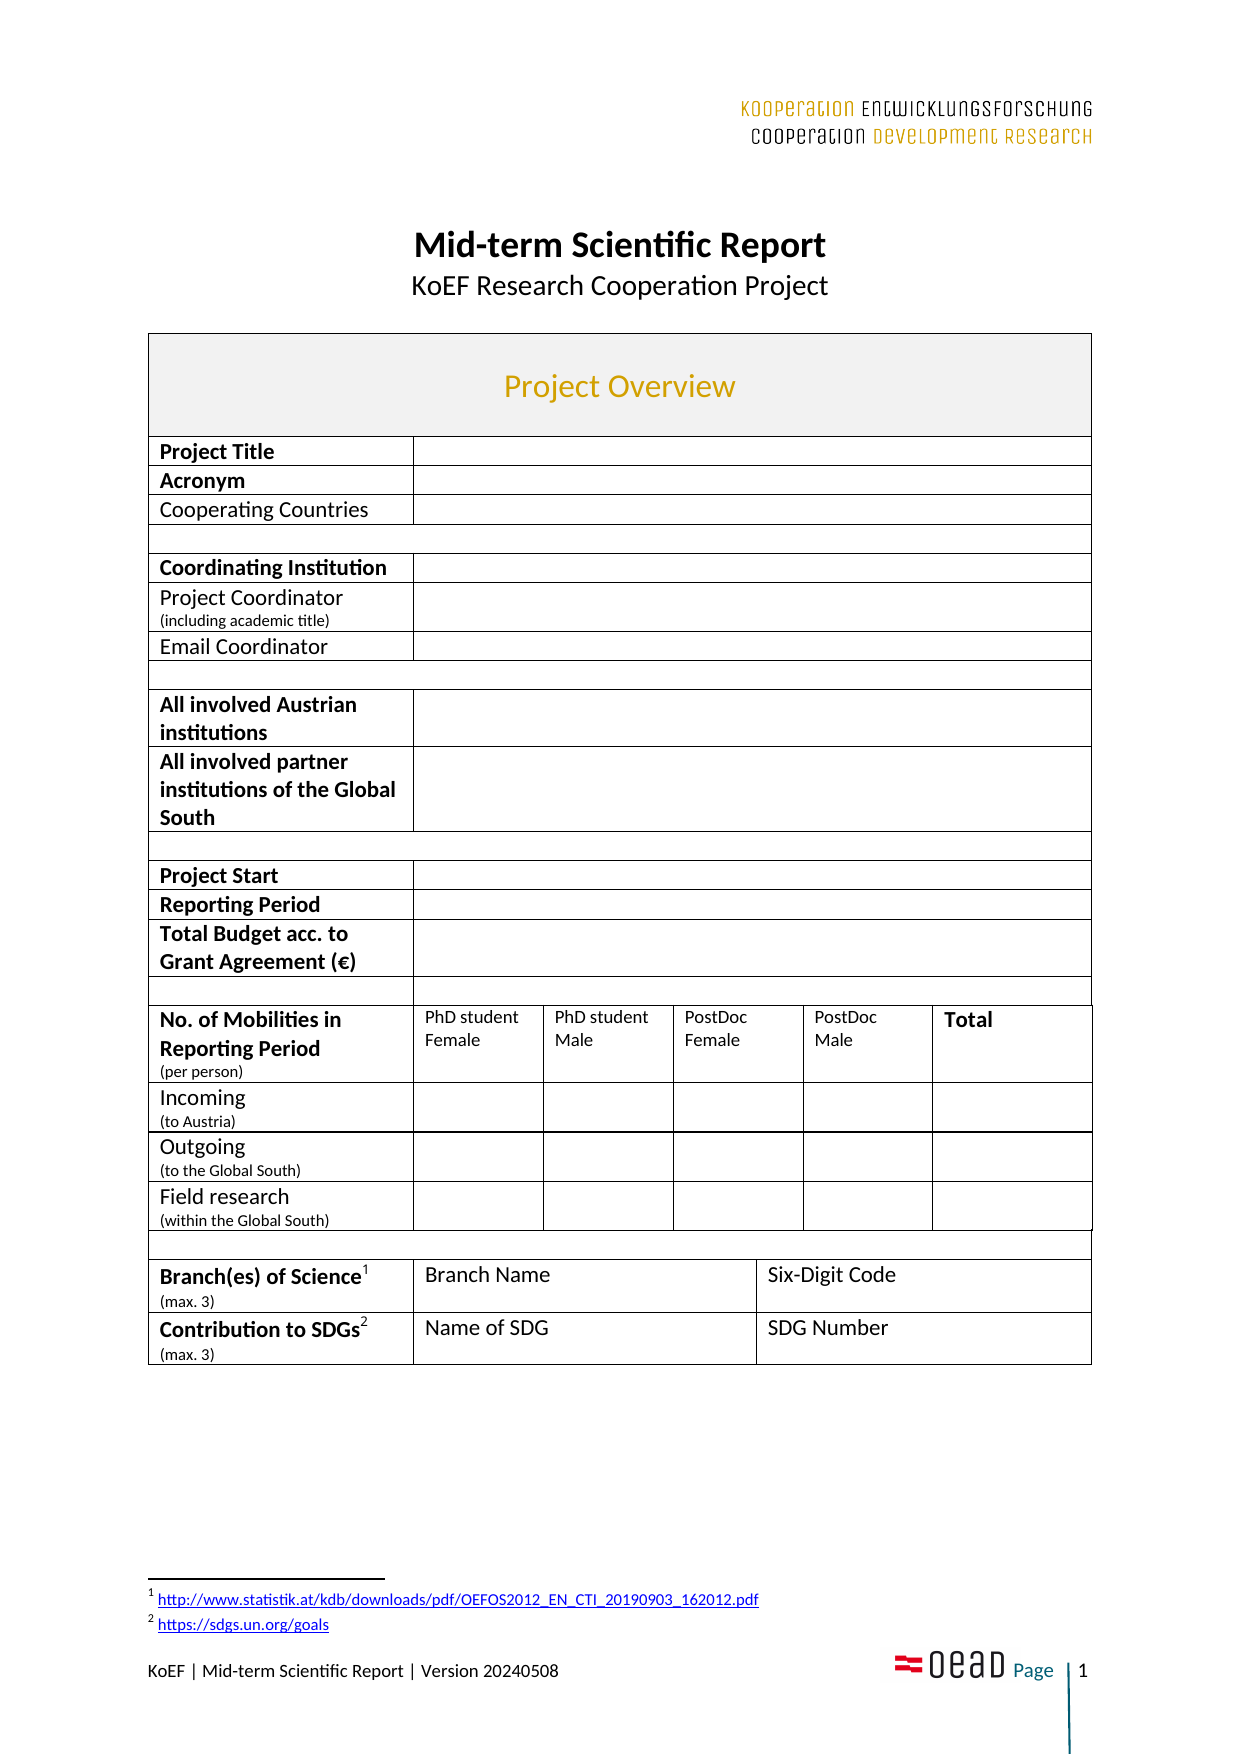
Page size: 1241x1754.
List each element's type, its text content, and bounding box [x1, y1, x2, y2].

table_cell Six-Digit Code [757, 1260, 1091, 1312]
title KoEF Research Cooperation Project [148, 267, 1092, 302]
table_cell [414, 466, 1091, 494]
table_header Project Overview [149, 334, 1091, 436]
table_cell [414, 1182, 543, 1230]
table_cell PhD student Male [544, 1006, 673, 1082]
table_cell [414, 1133, 543, 1181]
table_cell [414, 437, 1091, 465]
table_cell Outgoing (to the Global South) [149, 1133, 413, 1181]
table_cell Project Start [149, 861, 413, 889]
table_cell [544, 1083, 673, 1131]
table_cell [149, 832, 1091, 860]
table_cell [414, 554, 1091, 582]
table_cell [149, 525, 1091, 552]
table_cell No. of Mobilities in Reporting Period (per person) [149, 1006, 413, 1082]
table_cell Email Coordinator [149, 632, 413, 660]
table_cell [414, 920, 1091, 976]
table_cell Project Coordinator (including academic title) [149, 583, 413, 631]
table_cell Branch(es) of Science (max. 3) [149, 1260, 413, 1312]
table_cell Acronym [149, 466, 413, 494]
table_cell [414, 632, 1091, 660]
table_cell PostDoc Female [674, 1006, 803, 1082]
table_cell [804, 1083, 932, 1131]
table_cell [414, 690, 1091, 746]
table_cell [544, 1182, 673, 1230]
table_cell Cooperating Countries [149, 495, 413, 523]
table_cell Coordinating Institution [149, 554, 413, 582]
table_cell [414, 1083, 543, 1131]
table_cell PostDoc Male [804, 1006, 932, 1082]
table_cell [414, 495, 1091, 523]
table_cell Contribution to SDGs (max. 3) [149, 1313, 413, 1364]
table_cell All involved partner institutions of the Global South [149, 747, 413, 831]
table_cell [414, 747, 1091, 831]
table_cell Incoming (to Austria) [149, 1083, 413, 1131]
table_cell [933, 1182, 1092, 1230]
table_cell SDG Number [757, 1313, 1091, 1364]
table_cell [149, 1231, 1091, 1259]
table_cell [149, 977, 413, 1004]
table_cell [933, 1083, 1092, 1131]
table_cell Project Title [149, 437, 413, 465]
picture [880, 1647, 1022, 1683]
table_cell [414, 890, 1091, 918]
table_cell [414, 977, 1091, 1004]
table_cell Name of SDG [414, 1313, 756, 1364]
table_cell [933, 1133, 1092, 1181]
table_cell [149, 661, 1091, 689]
table_cell [674, 1133, 803, 1181]
title Mid-term Scientific Report [148, 221, 1092, 267]
table_cell [804, 1182, 932, 1230]
table_cell Branch Name [414, 1260, 756, 1312]
table_cell Total Budget acc. to Grant Agreement (€) [149, 920, 413, 976]
table_cell [804, 1133, 932, 1181]
table_cell Field research (within the Global South) [149, 1182, 413, 1230]
table_cell [674, 1083, 803, 1131]
table_cell All involved Austrian institutions [149, 690, 413, 746]
table_cell Reporting Period [149, 890, 413, 918]
picture [733, 91, 1097, 155]
table_cell PhD student Female [414, 1006, 543, 1082]
table_cell Total [933, 1006, 1092, 1082]
table_cell [414, 583, 1091, 631]
table_cell [674, 1182, 803, 1230]
table_cell [414, 861, 1091, 889]
table_cell [544, 1133, 673, 1181]
